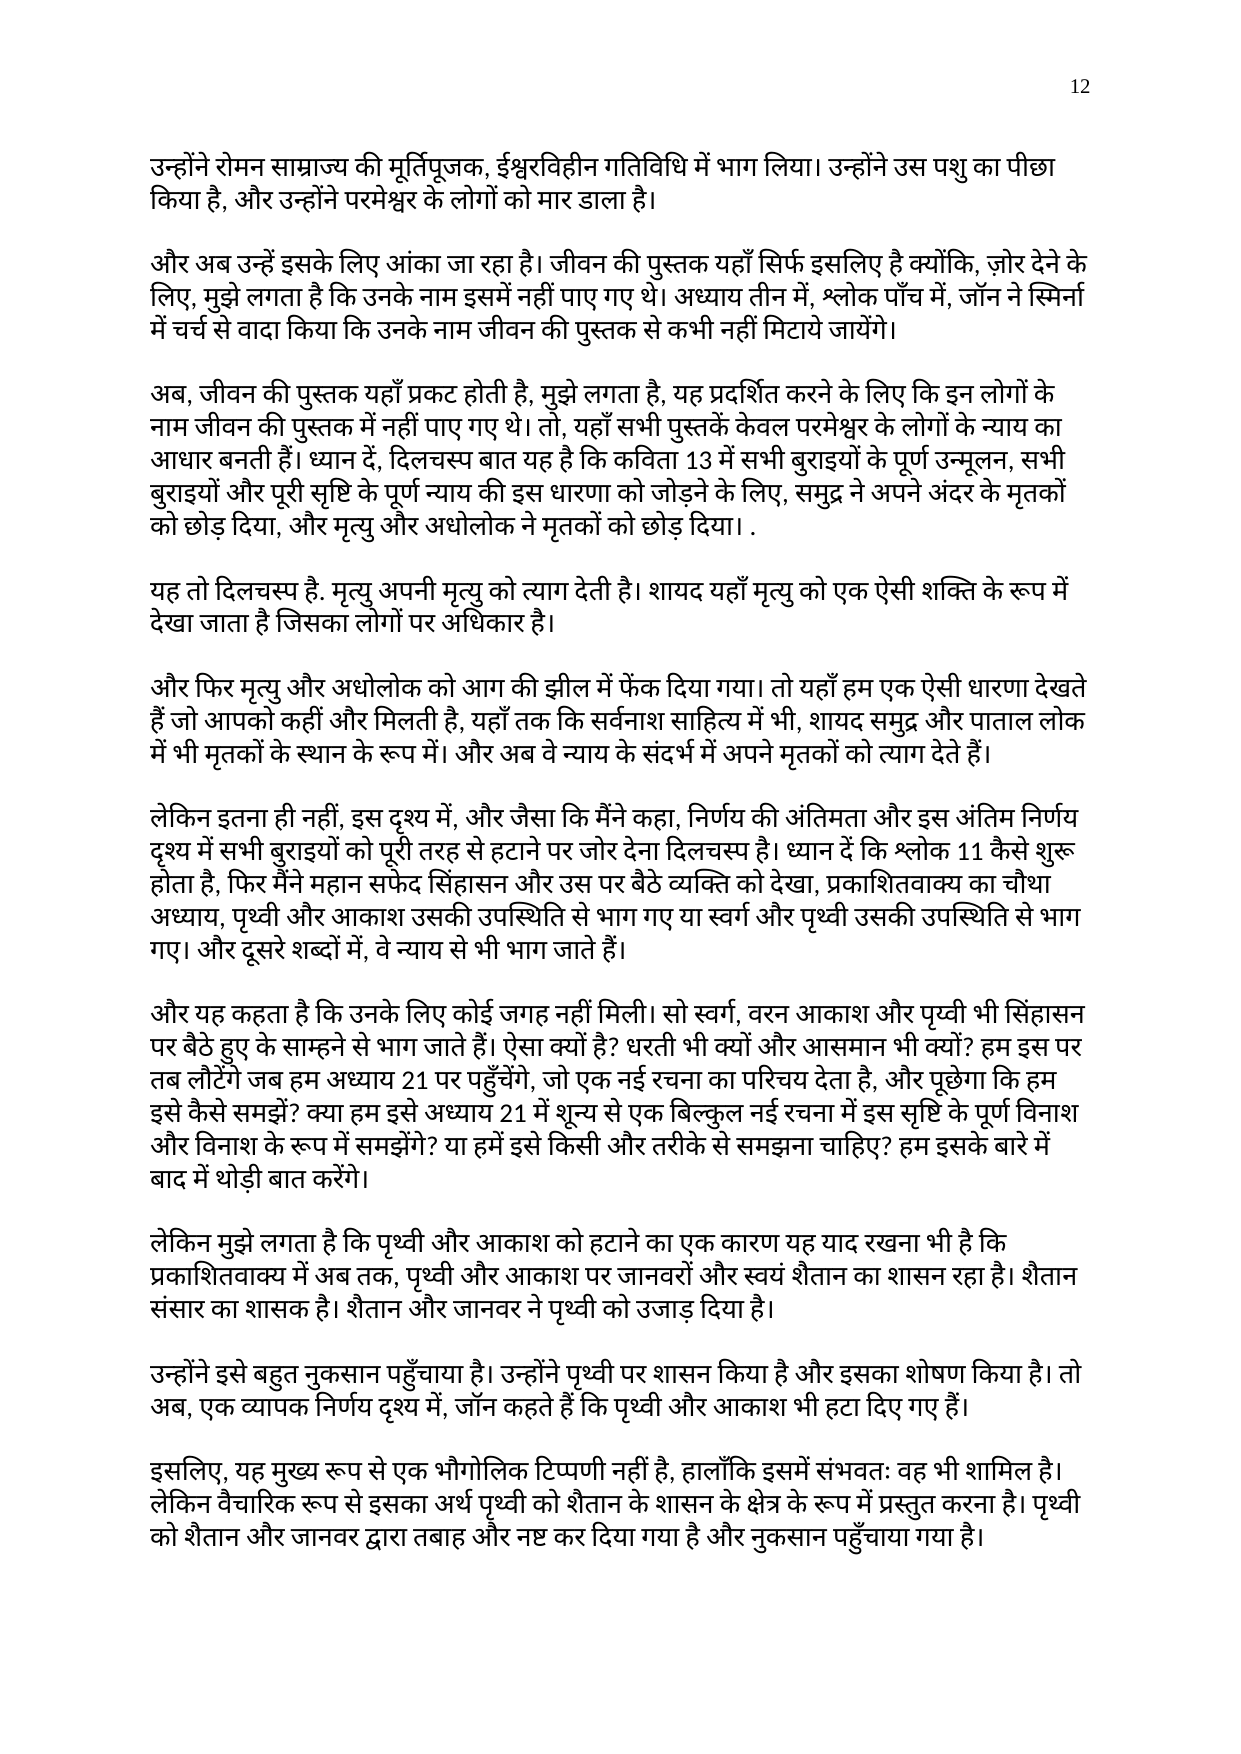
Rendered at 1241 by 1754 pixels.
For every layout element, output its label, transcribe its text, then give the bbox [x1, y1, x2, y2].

text और फिर मृत्यु और अधोलोक को आग की झील में फेंक दिया गया। तो यहाँ हम एक ऐसी धारणा देखते हैं जो आपको कहीं और मिलती है, यहाँ तक कि सर्वनाश साहित्य में भी, शायद समुद्र और पाताल लोक में भी मृतकों के स्थान के रूप में। और अब वे न्याय के संदर्भ में अपने मृतकों को त्याग देते हैं। [150, 671, 1090, 770]
text अब, जीवन की पुस्तक यहाँ प्रकट होती है, मुझे लगता है, यह प्रदर्शित करने के लिए कि इन लोगों के नाम जीवन की पुस्तक में नहीं पाए गए थे। तो, यहाँ सभी पुस्तकें केवल परमेश्वर के लोगों के न्याय का आधार बनती हैं। ध्यान दें, दिलचस्प बात यह है कि कविता 13 में सभी बुराइयों के पूर्ण उन्मूलन, सभी बुराइयों और पूरी सृष्टि के पूर्ण न्याय की इस धारणा को जोड़ने के लिए, समुद्र ने अपने अंदर के मृतकों को छोड़ दिया, और मृत्यु और अधोलोक ने मृतकों को छोड़ दिया। . [150, 377, 1090, 542]
text लेकिन इतना ही नहीं, इस दृश्य में, और जैसा कि मैंने कहा, निर्णय की अंतिमता और इस अंतिम निर्णय दृश्य में सभी बुराइयों को पूरी तरह से हटाने पर जोर देना दिलचस्प है। ध्यान दें कि श्लोक 11 कैसे शुरू होता है, फिर मैंने महान सफेद सिंहासन और उस पर बैठे व्यक्ति को देखा, प्रकाशितवाक्य का चौथा अध्याय, पृथ्वी और आकाश उसकी उपस्थिति से भाग गए या स्वर्ग और पृथ्वी उसकी उपस्थिति से भाग गए। और दूसरे शब्दों में, वे न्याय से भी भाग जाते हैं। [150, 801, 1090, 966]
text और यह कहता है कि उनके लिए कोई जगह नहीं मिली। सो स्वर्ग, वरन आकाश और पृय्वी भी सिंहासन पर बैठे हुए के साम्हने से भाग जाते हैं। ऐसा क्यों है? धरती भी क्यों और आसमान भी क्यों? हम इस पर तब लौटेंगे जब हम अध्याय 21 पर पहुँचेंगे, जो एक नई रचना का परिचय देता है, और पूछेगा कि हम इसे कैसे समझें? क्या हम इसे अध्याय 21 में शून्य से एक बिल्कुल नई रचना में इस सृष्टि के पूर्ण विनाश और विनाश के रूप में समझेंगे? या हमें इसे किसी और तरीके से समझना चाहिए? हम इसके बारे में बाद में थोड़ी बात करेंगे। [150, 997, 1090, 1195]
text इसलिए, यह मुख्य रूप से एक भौगोलिक टिप्पणी नहीं है, हालाँकि इसमें संभवतः वह भी शामिल है। लेकिन वैचारिक रूप से इसका अर्थ पृथ्वी को शैतान के शासन के क्षेत्र के रूप में प्रस्तुत करना है। पृथ्वी को शैतान और जानवर द्वारा तबाह और नष्ट कर दिया गया है और नुकसान पहुँचाया गया है। [150, 1454, 1090, 1553]
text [150, 150, 1090, 216]
text यह तो दिलचस्प है. मृत्यु अपनी मृत्यु को त्याग देती है। शायद यहाँ मृत्यु को एक ऐसी शक्ति के रूप में देखा जाता है जिसका लोगों पर अधिकार है। [150, 574, 1090, 640]
text लेकिन मुझे लगता है कि पृथ्वी और आकाश को हटाने का एक कारण यह याद रखना भी है कि प्रकाशितवाक्य में अब तक, पृथ्वी और आकाश पर जानवरों और स्वयं शैतान का शासन रहा है। शैतान संसार का शासक है। शैतान और जानवर ने पृथ्वी को उजाड़ दिया है। [150, 1227, 1090, 1326]
text और अब उन्हें इसके लिए आंका जा रहा है। जीवन की पुस्तक यहाँ सिर्फ इसलिए है क्योंकि, ज़ोर देने के लिए, मुझे लगता है कि उनके नाम इसमें नहीं पाए गए थे। अध्याय तीन में, श्लोक पाँच में, जॉन ने स्मिर्ना में चर्च से वादा किया कि उनके नाम जीवन की पुस्तक से कभी नहीं मिटाये जायेंगे। [150, 247, 1090, 346]
text उन्होंने इसे बहुत नुकसान पहुँचाया है। उन्होंने पृथ्वी पर शासन किया है और इसका शोषण किया है। तो अब, एक व्यापक निर्णय दृश्य में, जॉन कहते हैं कि पृथ्वी और आकाश भी हटा दिए गए हैं। [150, 1357, 1090, 1423]
